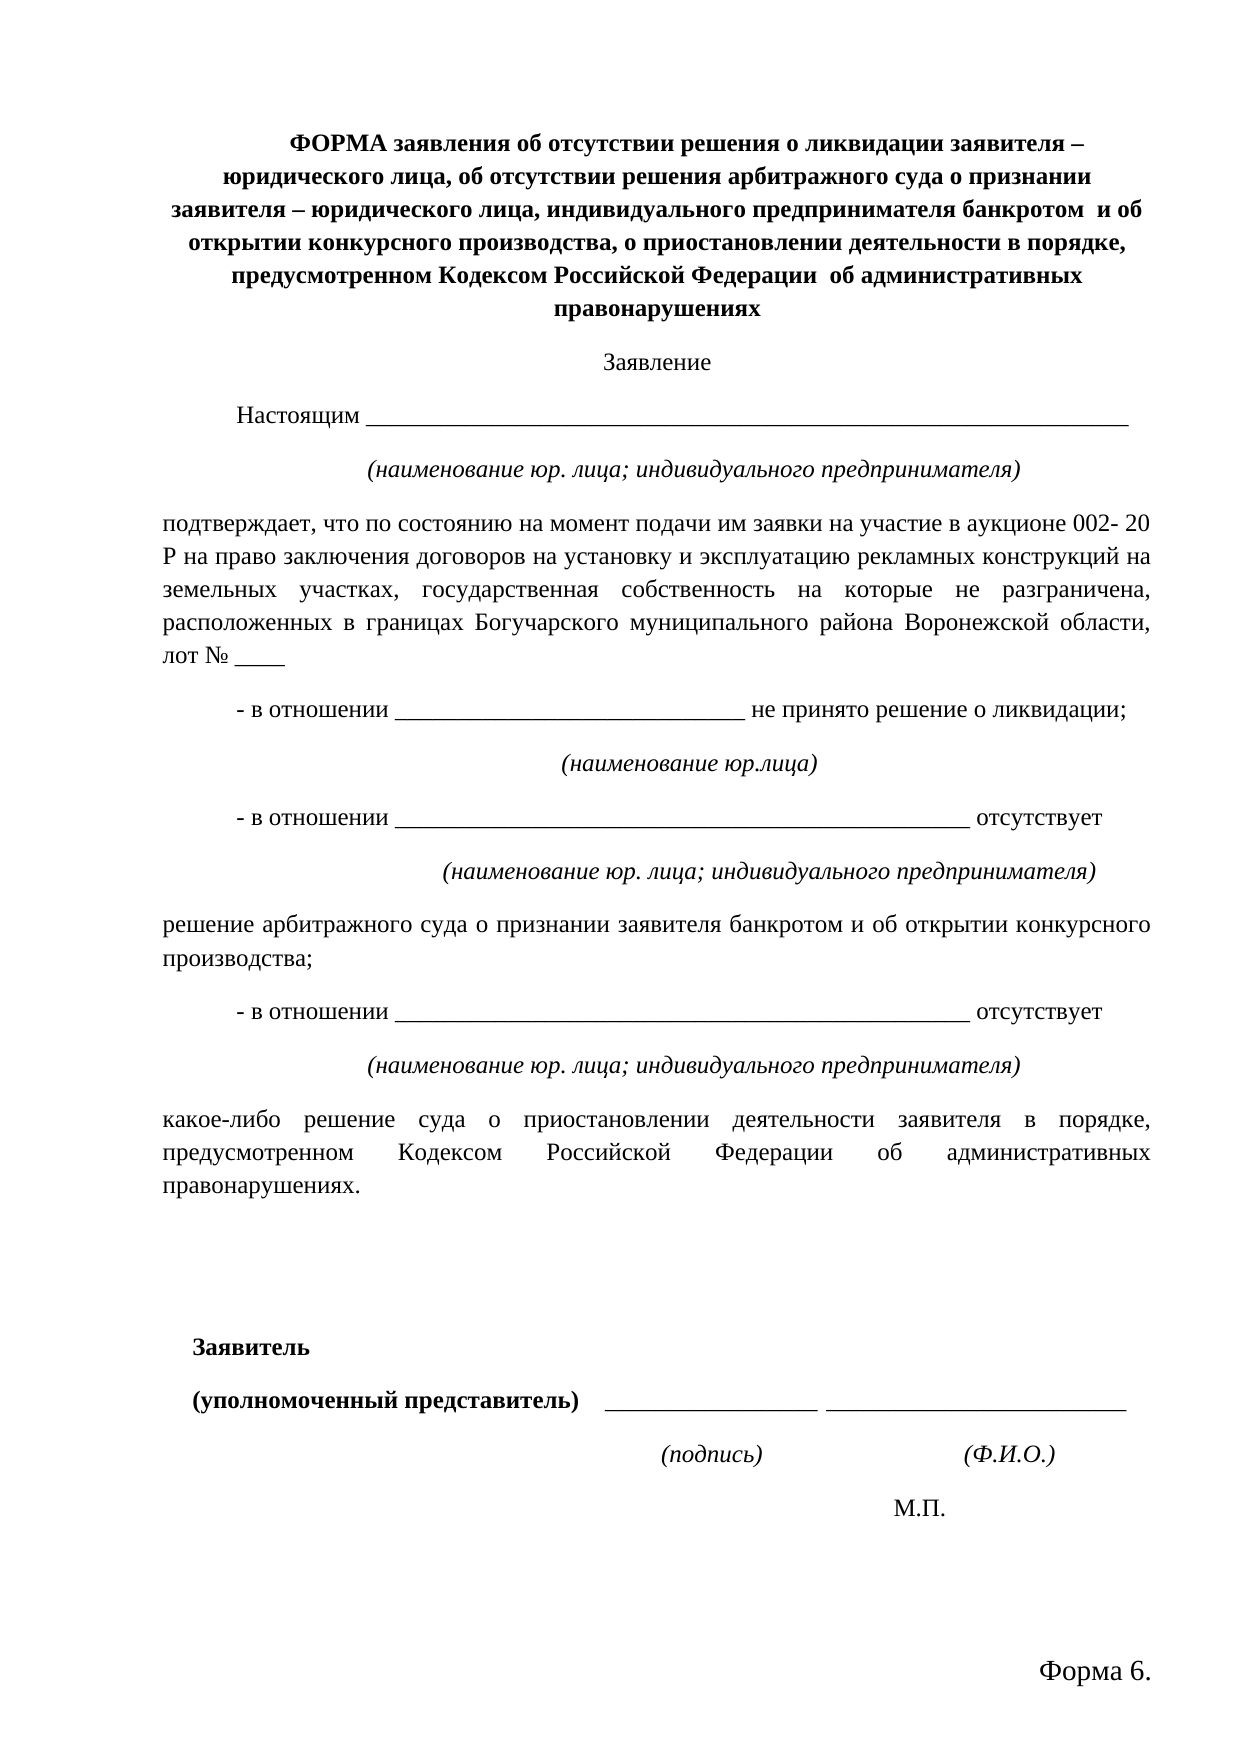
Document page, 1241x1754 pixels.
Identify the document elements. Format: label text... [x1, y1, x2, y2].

text решение арбитражного суда о признании заявителя банкротом и об открытии конкурсного производства; [162, 909, 1152, 971]
text М.П. [162, 1493, 1152, 1522]
text Настоящим _____________________________________________________________ [162, 401, 1152, 429]
text подтверждает, что по состоянию на момент подачи им заявки на участие в аукционе 002- 20 Р на право заключения договоров на установку и эксплуатацию рекламных конструкций на земельных участках, государственная собственность на которые не разграничена, расположенных в границах Богучарского муниципального района Воронежской области, лот № ____ [162, 508, 1152, 669]
text - в отношении ____________________________ не принято решение о ликвидации; [162, 694, 1152, 723]
text (наименование юр. лица; индивидуального предпринимателя) [162, 1050, 1152, 1079]
text Форма 6. [162, 1653, 1152, 1687]
text (уполномоченный представитель) _________________ ________________________ [162, 1386, 1152, 1414]
text (подпись) (Ф.И.О.) [162, 1439, 1152, 1468]
text (наименование юр. лица; индивидуального предпринимателя) [162, 856, 1152, 884]
text - в отношении ______________________________________________ отсутствует [162, 996, 1152, 1025]
text (наименование юр. лица; индивидуального предпринимателя) [162, 454, 1152, 483]
text какое-либо решение суда о приостановлении деятельности заявителя в порядке, предусмотренном Кодексом Российской Федерации об административных правонарушениях. [162, 1104, 1152, 1199]
text ФОРМА заявления об отсутствии решения о ликвидации заявителя – юридического лица, об отсутствии решения арбитражного суда о признании заявителя – юридического лица, индивидуального предпринимателя банкротом и об открытии конкурсного производства, о приостановлении деятельности в порядке, предусмотренном Кодексом Российской Федерации об административных правонарушениях [162, 128, 1152, 322]
text - в отношении ______________________________________________ отсутствует [162, 802, 1152, 831]
text Заявление [162, 347, 1152, 375]
text (наименование юр.лица) [162, 748, 1152, 777]
text Заявитель [162, 1332, 1152, 1361]
